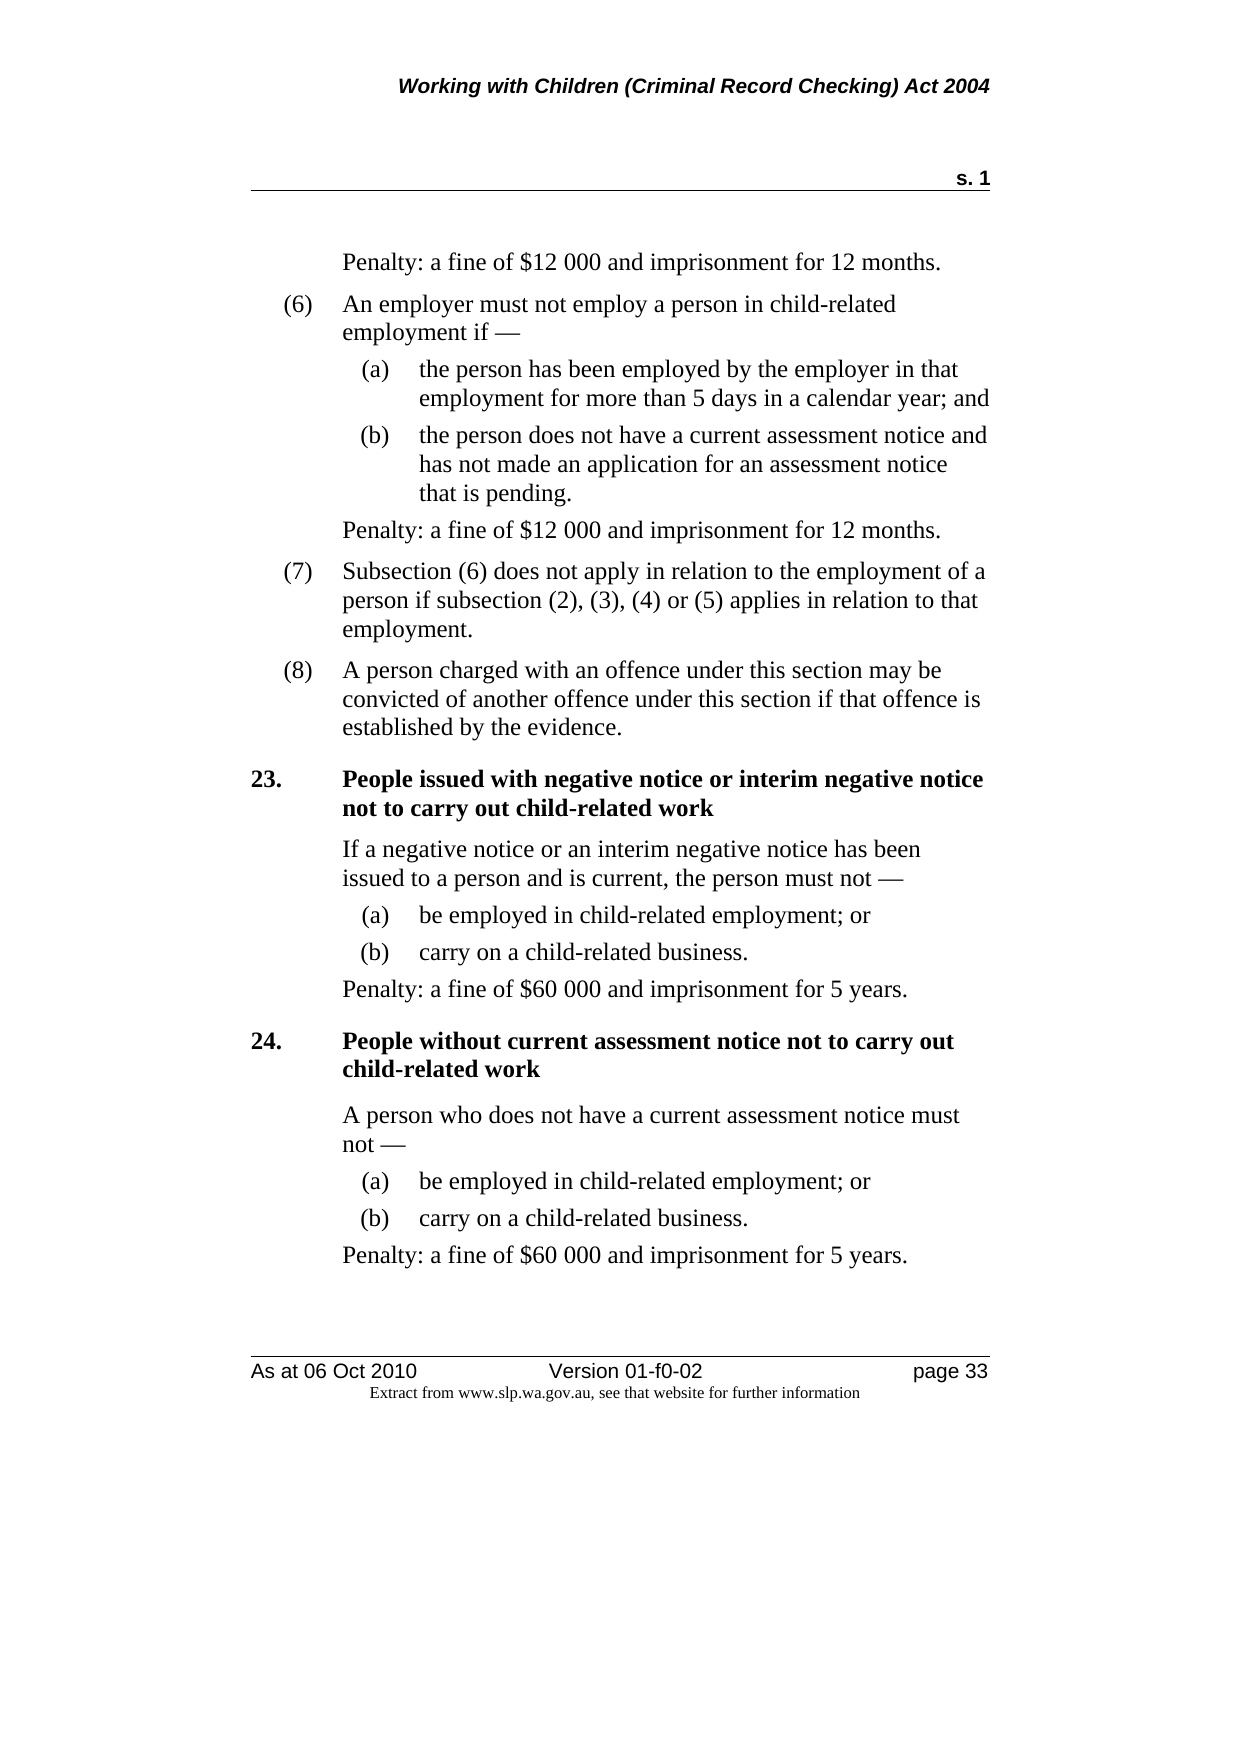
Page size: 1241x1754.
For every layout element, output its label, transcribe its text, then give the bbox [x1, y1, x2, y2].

text (b) carry on a child-related business. [251, 1203, 990, 1232]
text (a) the person has been employed by the employer in that employment for more than 5 days in a calendar year; and [251, 354, 990, 412]
text (a) be employed in child-related employment; or [251, 900, 990, 929]
text (8) A person charged with an offence under this section may be convicted of another offence under this section if that offence is established by the evidence. [251, 655, 990, 741]
text Penalty: a fine of $12 000 and imprisonment for 12 months. [251, 515, 990, 544]
text (6) An employer must not employ a person in child-related employment if — [251, 289, 990, 346]
text Penalty: a fine of $12 000 and imprisonment for 12 months. [251, 247, 990, 276]
subtitle 23. People issued with negative notice or interim negative notice not to carry out child-related work [251, 764, 990, 822]
text (a) be employed in child-related employment; or [251, 1166, 990, 1194]
text Penalty: a fine of $60 000 and imprisonment for 5 years. [251, 974, 990, 1003]
text Penalty: a fine of $60 000 and imprisonment for 5 years. [251, 1240, 990, 1269]
text (b) carry on a child-related business. [251, 937, 990, 966]
text If a negative notice or an interim negative notice has been issued to a person and is current, the person must not — [251, 834, 990, 892]
text A person who does not have a current assessment notice must not — [251, 1100, 990, 1157]
subtitle 24. People without current assessment notice not to carry out child-related work [251, 1026, 990, 1083]
text (b) the person does not have a current assessment notice and has not made an application for an assessment notice that is pending. [251, 420, 990, 507]
text (7) Subsection (6) does not apply in relation to the employment of a person if subsection (2), (3), (4) or (5) applies in relation to that employment. [251, 556, 990, 642]
